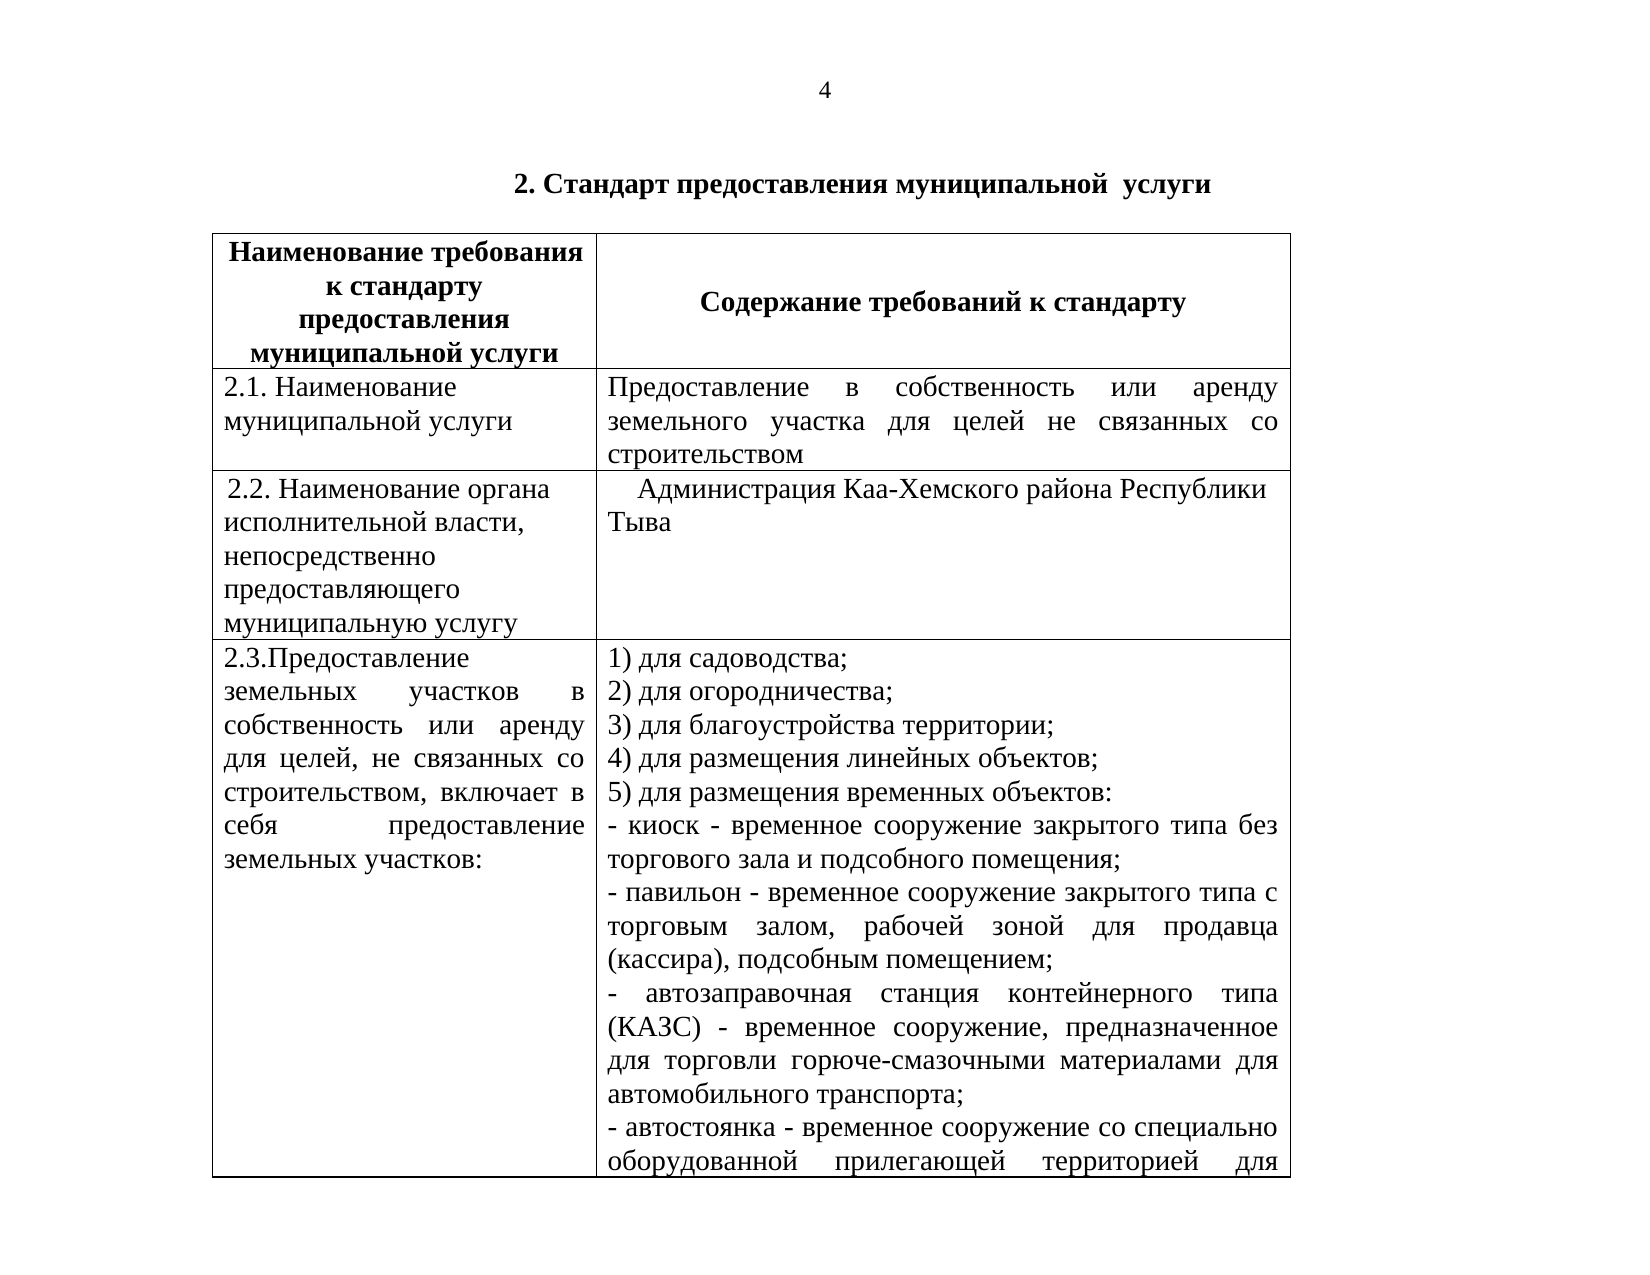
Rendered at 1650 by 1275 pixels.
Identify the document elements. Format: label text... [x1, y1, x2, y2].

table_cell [213, 640, 596, 1176]
table_header Наименование требования к стандарту предоставления муниципальной услуги [213, 234, 596, 368]
table_cell 2.1. Наименование муниципальной услуги [213, 369, 596, 470]
table_cell Администрация Каа-Хемского района Республики Тыва [597, 471, 1290, 639]
table_cell Предоставление в собственность или аренду земельного участка для целей не связанных со строительством [597, 369, 1290, 470]
table_cell 2.2. Наименование органа исполнительной власти, непосредственно предоставляющего муниципальную услугу [213, 471, 596, 639]
text 2. Стандарт предоставления муниципальной услуги [118, 166, 1532, 199]
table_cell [597, 640, 1290, 1176]
table_header Содержание требований к стандарту [597, 234, 1290, 368]
